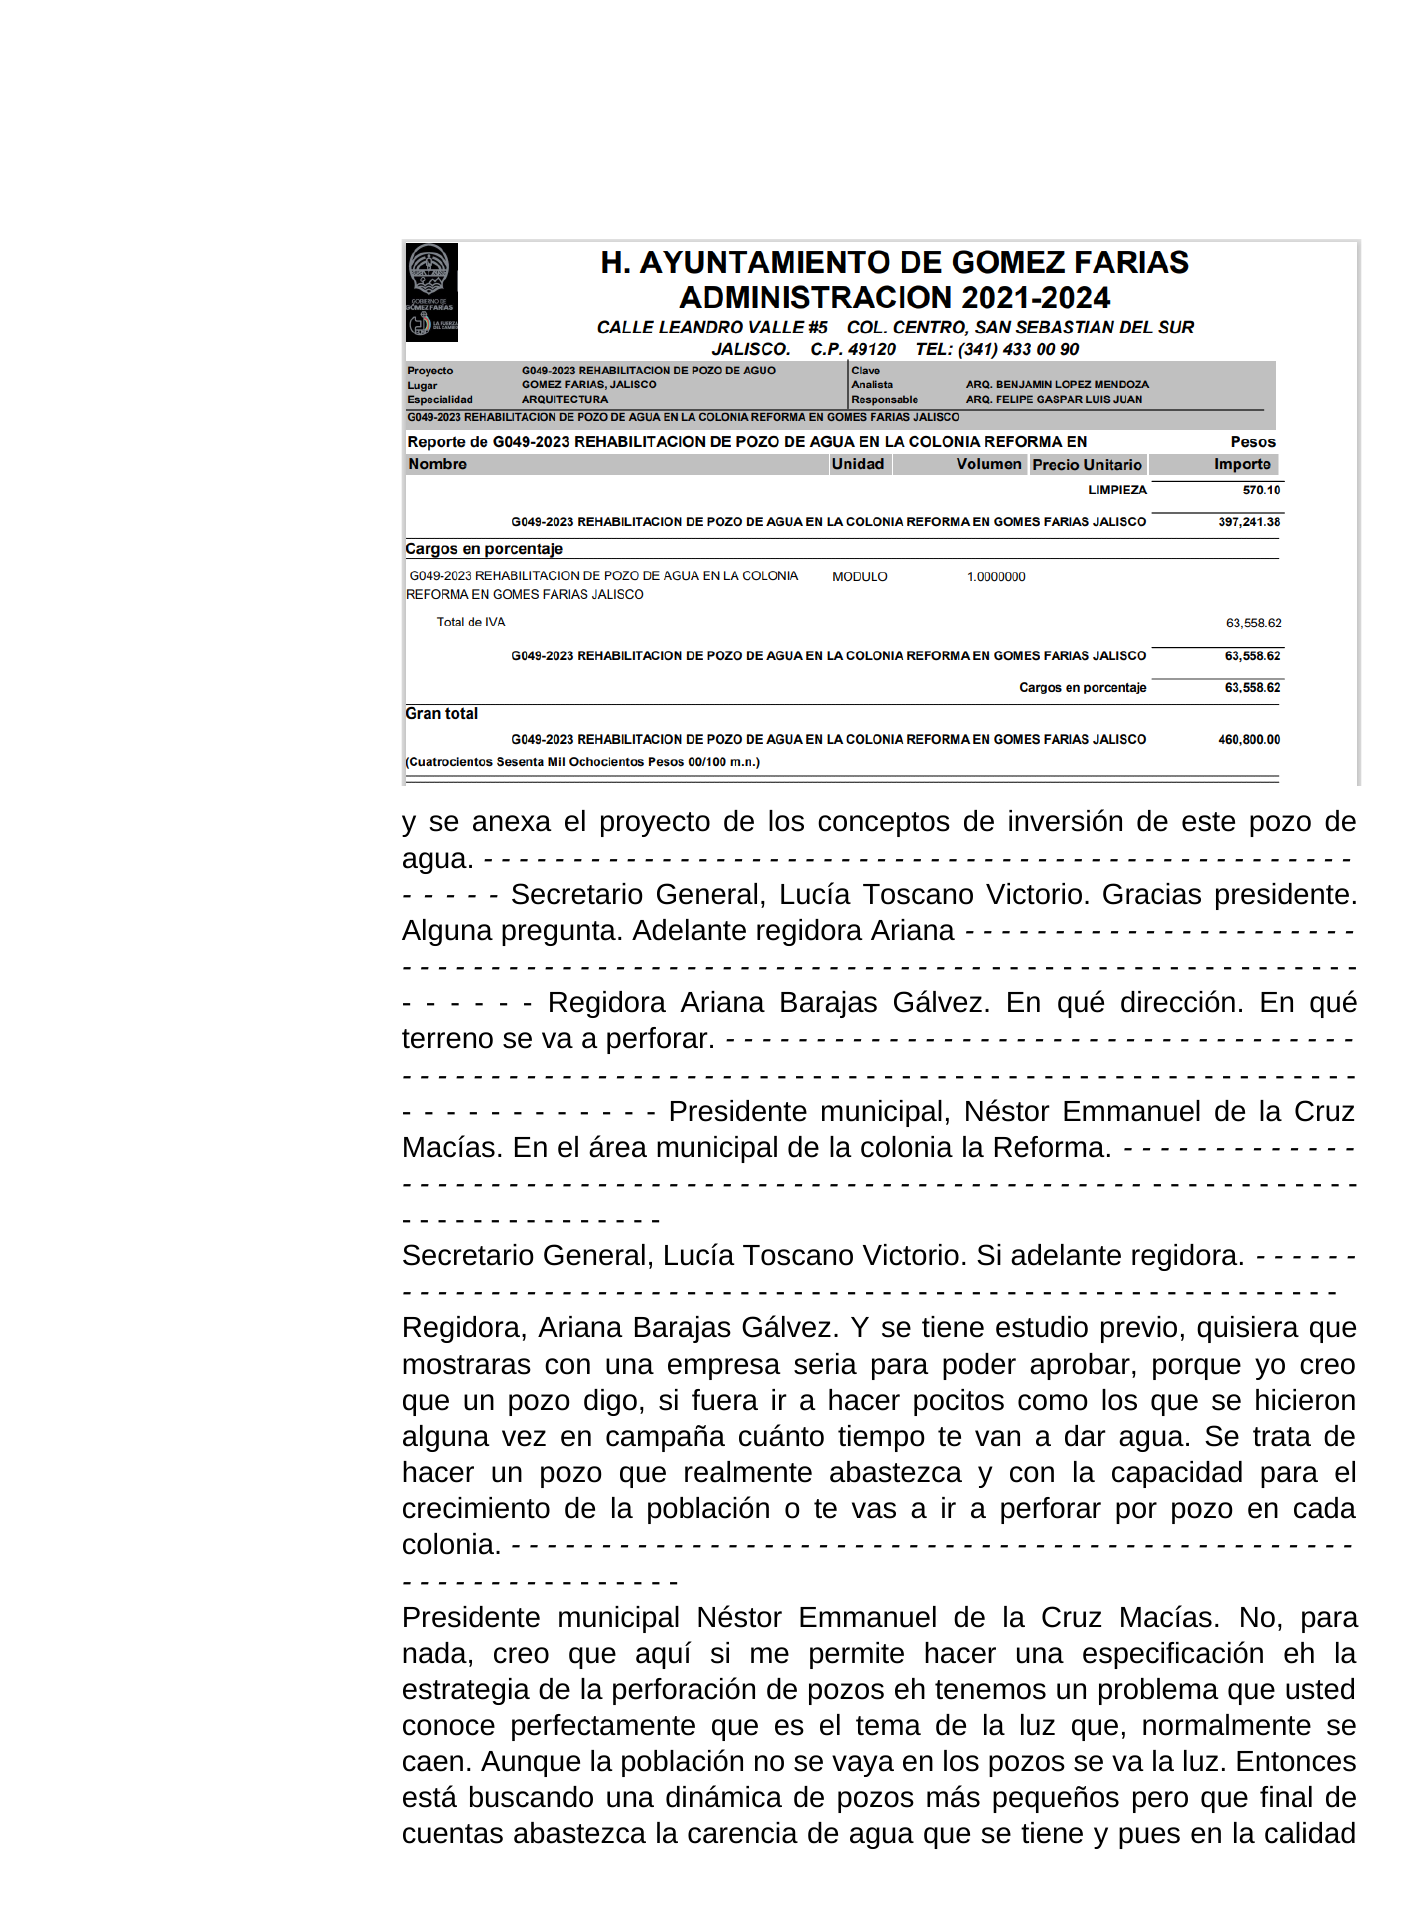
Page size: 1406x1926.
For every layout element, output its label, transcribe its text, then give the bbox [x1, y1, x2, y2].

picture [401, 239, 1362, 786]
text Regidora, Ariana Barajas Gálvez. Y se tiene estudio previo, quisiera que mostraras con una empresa seria para poder aprobar, porque yo creo que un pozo digo, si fuera ir a hacer pocitos como los que se hicieron alguna vez en campaña cuánto tiempo te van a dar agua. Se trata de hacer un pozo que realmente abastezca y con la capacidad para el crecimiento de la población o te vas a ir a perforar por pozo en cada colonia. - - - - - - - - - - - - - - - - - - - - - - - - - - - - - - - - - - - - - - - - - - - - - - - - - - - - - - - - - - - - - - - [402, 1311, 1358, 1597]
text y se anexa el proyecto de los conceptos de inversión de este pozo de agua. - - - - - - - - - - - - - - - - - - - - - - - - - - - - - - - - - - - - - - - - - - - - - - - - - - - - - - Secretario General, Lucía Toscano Victorio. Gracias presidente. Alguna pregunta. Adelante regidora Ariana - - - - - - - - - - - - - - - - - - - - - - - - - - - - - - - - - - - - - - - - - - - - - - - - - - - - - - - - - - - - - - - - - - - - - - - - - - - - - - - - - - Regidora Ariana Barajas Gálvez. En qué dirección. En qué terreno se va a perforar. - - - - - - - - - - - - - - - - - - - - - - - - - - - - - - - - - - - - - - - - - - - - - - - - - - - - - - - - - - - - - - - - - - - - - - - - - - - - - - - - - - - - - - - - - - - - - - - - - - - - - Presidente municipal, Néstor Emmanuel de la Cruz Macías. En el área municipal de la colonia la Reforma. - - - - - - - - - - - - - - - - - - - - - - - - - - - - - - - - - - - - - - - - - - - - - - - - - - - - - - - - - - - - - - - - - - - - - - - - - - - - - - - - - - [402, 804, 1358, 1236]
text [402, 1600, 1358, 1850]
text Secretario General, Lucía Toscano Victorio. Si adelante regidora. - - - - - - - - - - - - - - - - - - - - - - - - - - - - - - - - - - - - - - - - - - - - - - - - - - - - - - - - - - - [402, 1238, 1358, 1308]
